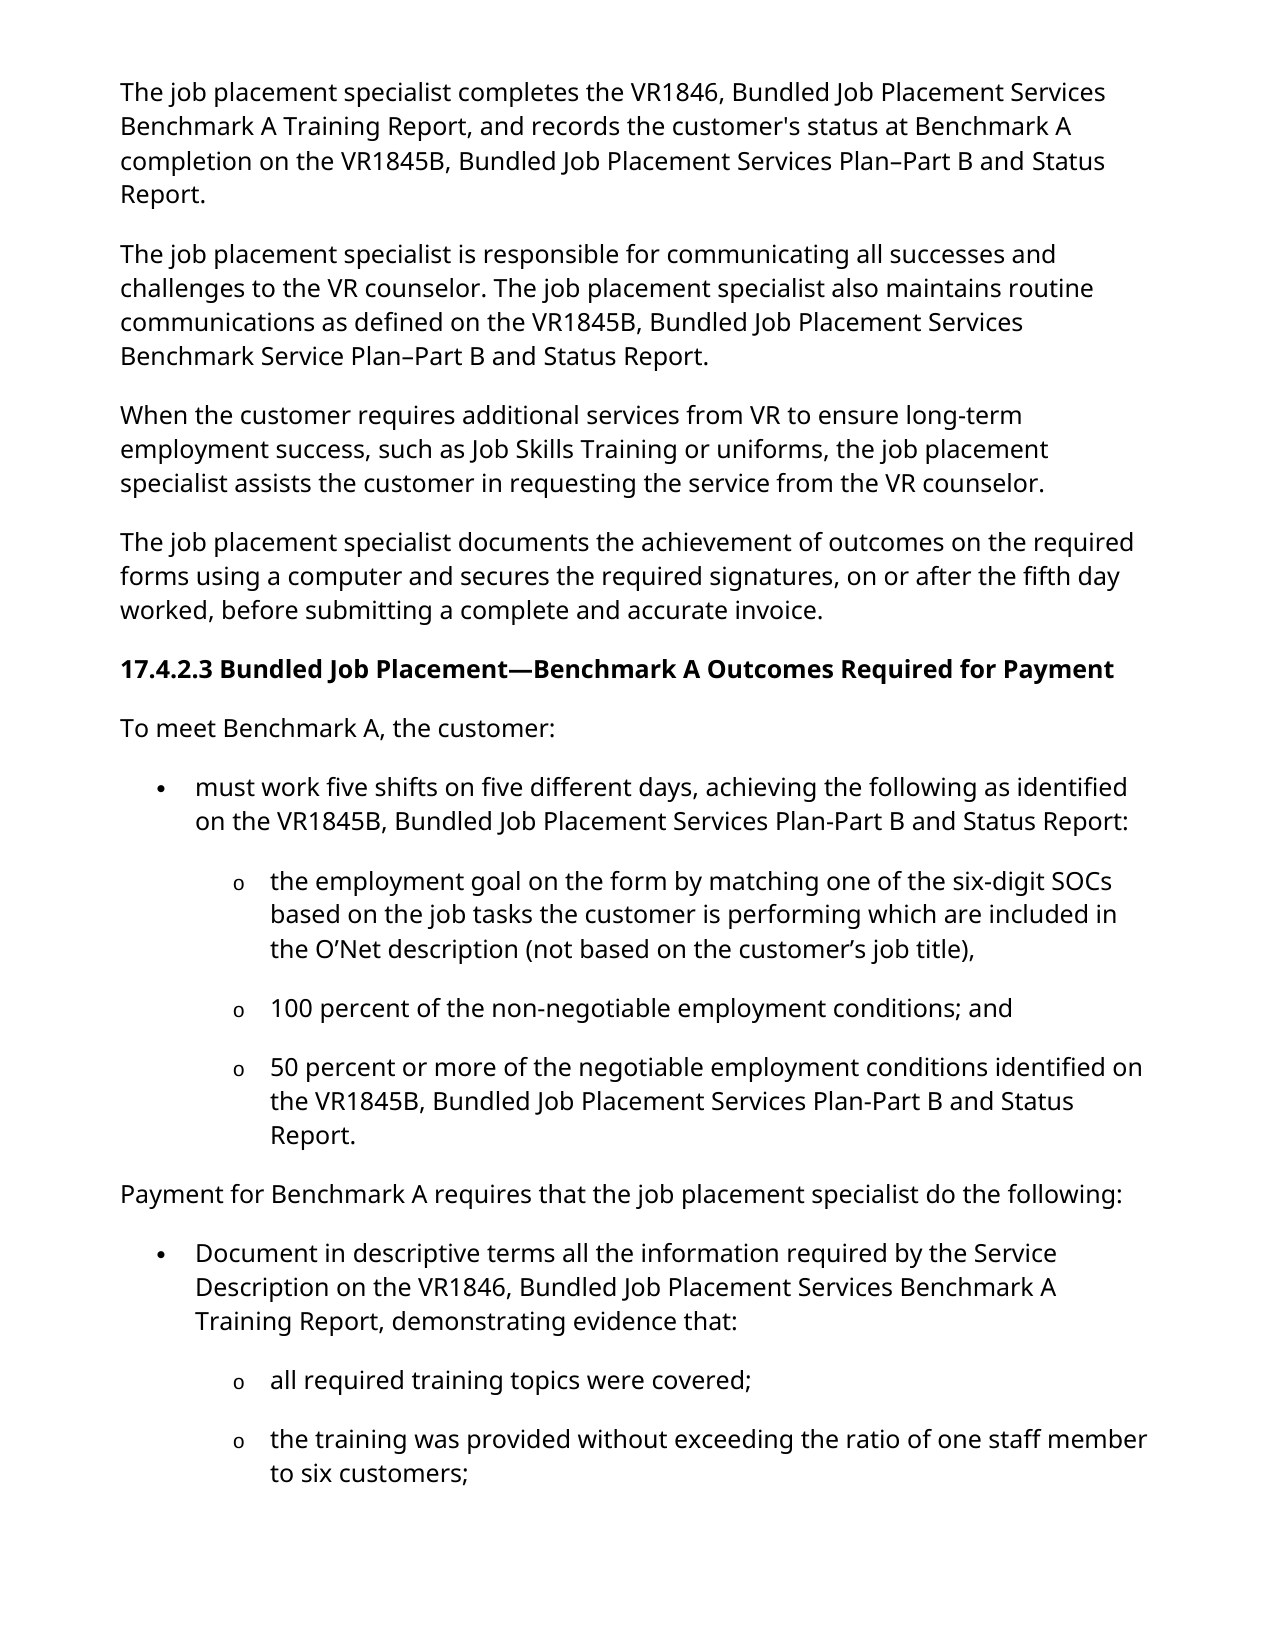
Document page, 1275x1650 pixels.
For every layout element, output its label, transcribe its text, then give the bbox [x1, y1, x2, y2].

list 100 percent of the non-negotiable employment conditions; and [232, 990, 1155, 1024]
list Document in descriptive terms all the information required by the Service Description on the VR1846, Bundled Job Placement Services Benchmark A Training Report, demonstrating evidence that: [157, 1236, 1155, 1338]
text Payment for Benchmark A requires that the job placement specialist do the following: [120, 1177, 1155, 1211]
list the employment goal on the form by matching one of the six-digit SOCs based on the job tasks the customer is performing which are included in the O’Net description (not based on the customer’s job title), [232, 863, 1155, 965]
list 50 percent or more of the negotiable employment conditions identified on the VR1845B, Bundled Job Placement Services Plan-Part B and Status Report. [232, 1049, 1155, 1152]
text When the customer requires additional services from VR to ensure long-term employment success, such as Job Skills Training or uniforms, the job placement specialist assists the customer in requesting the service from the VR counselor. [120, 397, 1155, 500]
text The job placement specialist completes the VR1846, Bundled Job Placement Services Benchmark A Training Report, and records the customer's status at Benchmark A completion on the VR1845B, Bundled Job Placement Services Plan–Part B and Status Report. [120, 75, 1155, 211]
list must work five shifts on five different days, achieving the following as identified on the VR1845B, Bundled Job Placement Services Plan-Part B and Status Report: [157, 770, 1155, 838]
text To meet Benchmark A, the customer: [120, 711, 1155, 745]
list all required training topics were covered; [232, 1363, 1155, 1397]
text The job placement specialist documents the achievement of outcomes on the required forms using a computer and secures the required signatures, on or after the fifth day worked, before submitting a complete and accurate invoice. [120, 525, 1155, 627]
list the training was provided without exceeding the ratio of one staff member to six customers; [232, 1422, 1155, 1490]
text The job placement specialist is responsible for communicating all successes and challenges to the VR counselor. The job placement specialist also maintains routine communications as defined on the VR1845B, Bundled Job Placement Services Benchmark Service Plan–Part B and Status Report. [120, 236, 1155, 372]
subtitle 17.4.2.3 Bundled Job Placement—Benchmark A Outcomes Required for Payment [120, 652, 1155, 686]
